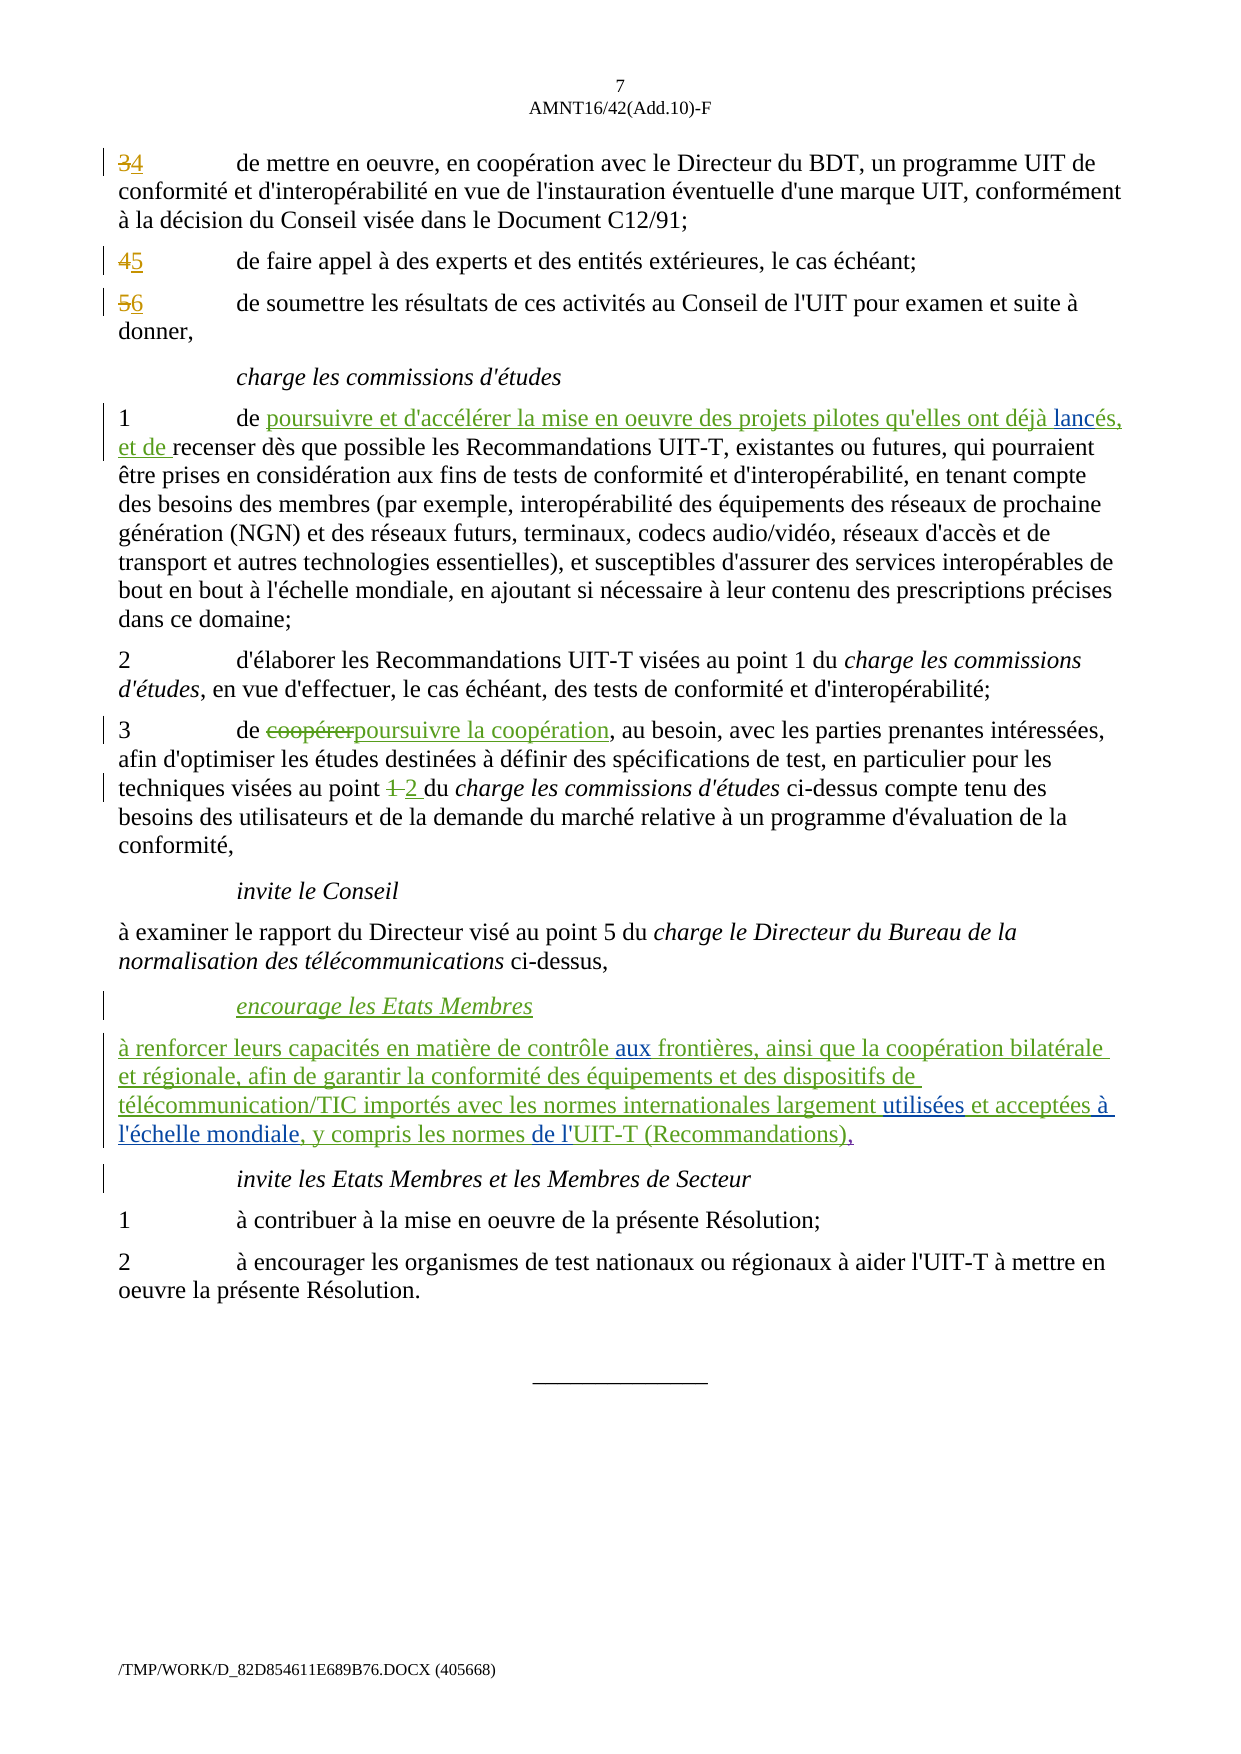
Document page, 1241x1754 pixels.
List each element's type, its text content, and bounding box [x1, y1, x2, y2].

text 2 d'élaborer les Recommandations UIT-T visées au point 1 du charge les commissions d'études, en vue d'effectuer, le cas échéant, des tests de conformité et d'interopérabilité; [118, 646, 1122, 703]
text de soumettre les résultats de ces activités au Conseil de l'UIT pour examen et suite à donner, [118, 288, 1122, 345]
text 2 à encourager les organismes de test nationaux ou régionaux à aider l'UIT-T à mettre en oeuvre la présente Résolution. [118, 1247, 1122, 1304]
text à examiner le rapport du Directeur visé au point 5 du charge le Directeur du Bureau de la normalisation des télécommunications ci-dessus, [118, 917, 1122, 975]
text 1 à contribuer à la mise en oeuvre de la présente Résolution; [118, 1206, 1122, 1234]
text de faire appel à des experts et des entités extérieures, le cas échéant; [118, 246, 1122, 275]
text de mettre en oeuvre, en coopération avec le Directeur du BDT, un programme UIT de conformité et d'interopérabilité en vue de l'instauration éventuelle d'une marque UIT, conformément à la décision du Conseil visée dans le Document C12/91; [118, 148, 1122, 234]
text invite les Etats Membres et les Membres de Secteur [236, 1164, 1122, 1193]
text invite le Conseil [236, 876, 1122, 905]
text 1 de recenser dès que possible les Recommandations UIT-T, existantes ou futures, qui pourraient être prises en considération aux fins de tests de conformité et d'interopérabilité, en tenant compte des besoins des membres (par exemple, interopérabilité des équipements des réseaux de prochaine génération (NGN) et des réseaux futurs, terminaux, codecs audio/vidéo, réseaux d'accès et de transport et autres technologies essentielles), et susceptibles d'assurer des services interopérables de bout en bout à l'échelle mondiale, en ajoutant si nécessaire à leur contenu des prescriptions précises dans ce domaine; [118, 403, 1122, 633]
text ______________ [118, 1358, 1122, 1387]
text 3 de , au besoin, avec les parties prenantes intéressées, afin d'optimiser les études destinées à définir des spécifications de test, en particulier pour les techniques visées au point du charge les commissions d'études ci-dessus compte tenu des besoins des utilisateurs et de la demande du marché relative à un programme d'évaluation de la conformité, [118, 716, 1122, 859]
text charge les commissions d'études [236, 362, 1122, 391]
